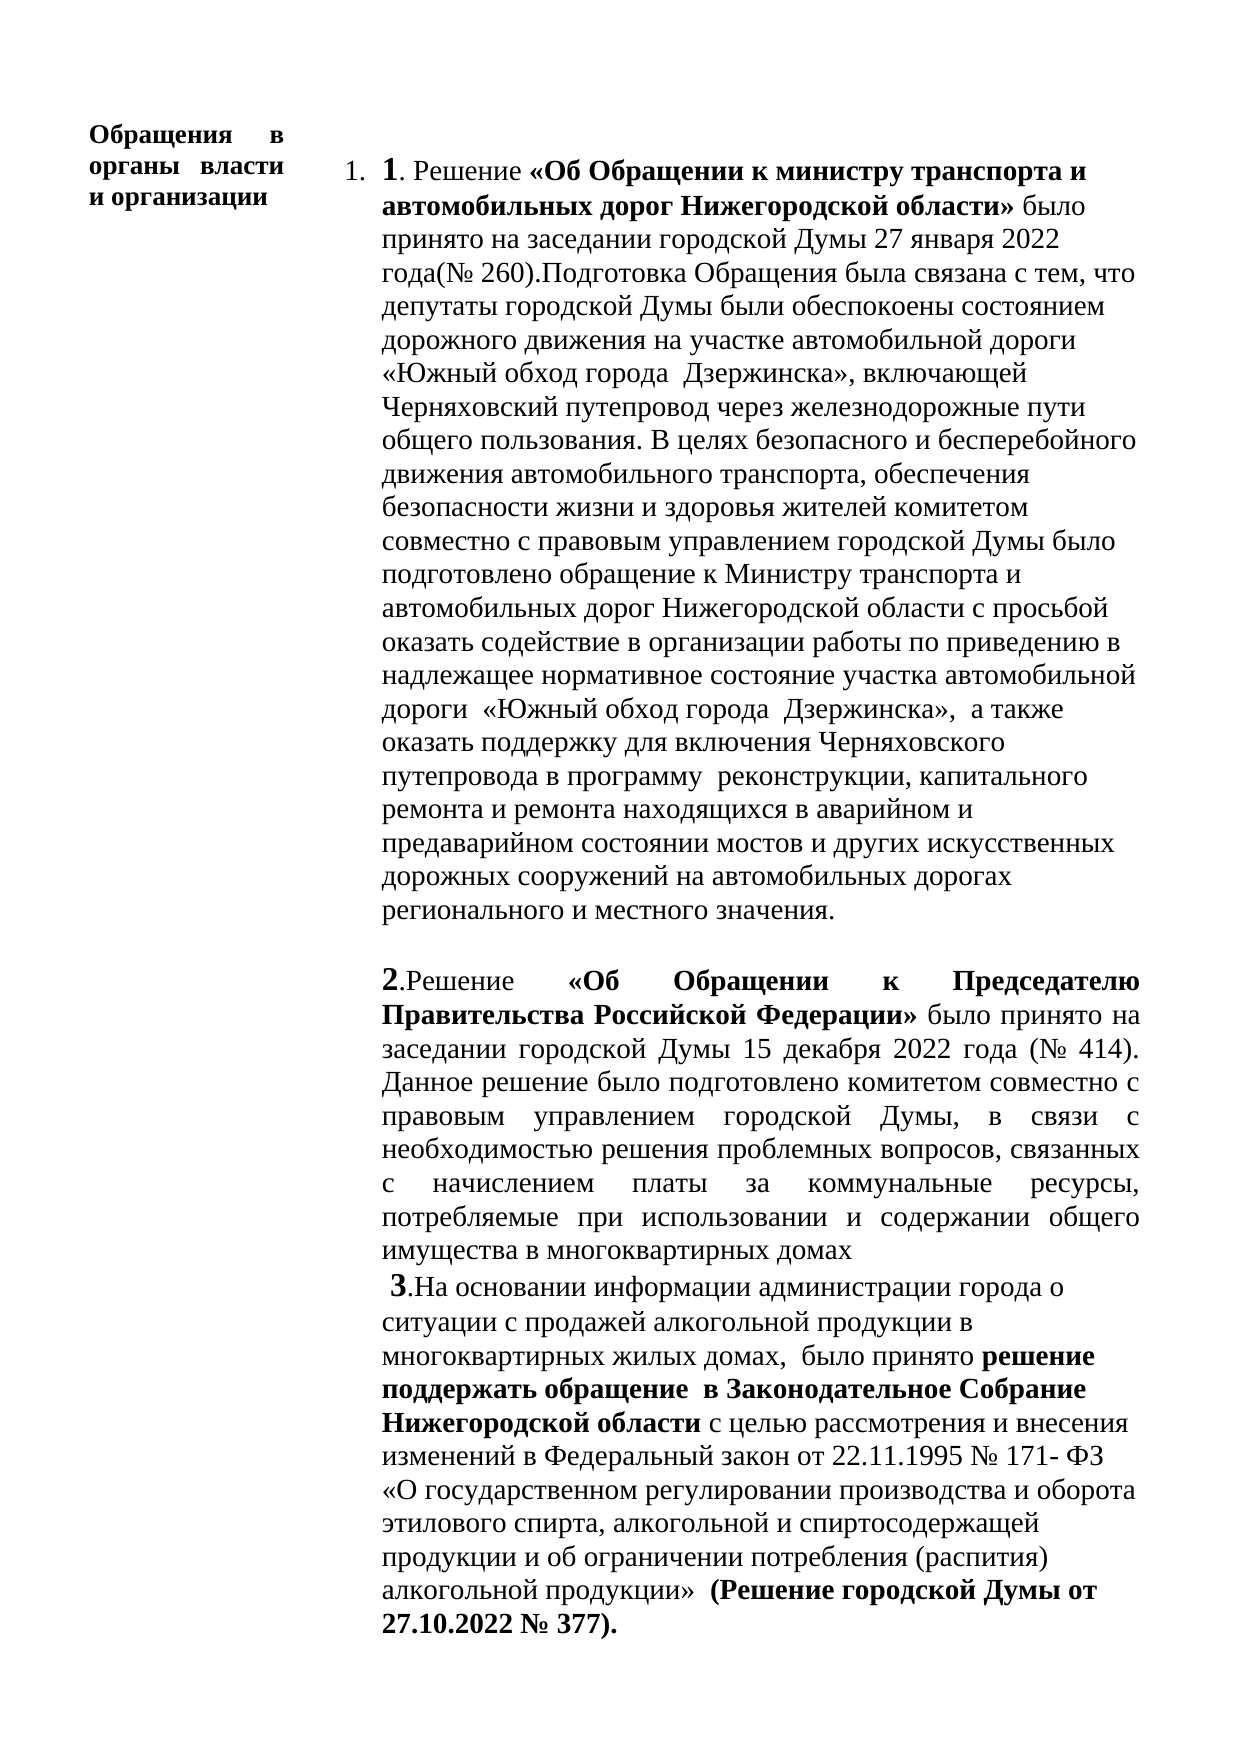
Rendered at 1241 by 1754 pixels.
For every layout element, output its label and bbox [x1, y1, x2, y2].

table_header [295, 118, 1152, 1639]
table_header [78, 118, 295, 1639]
